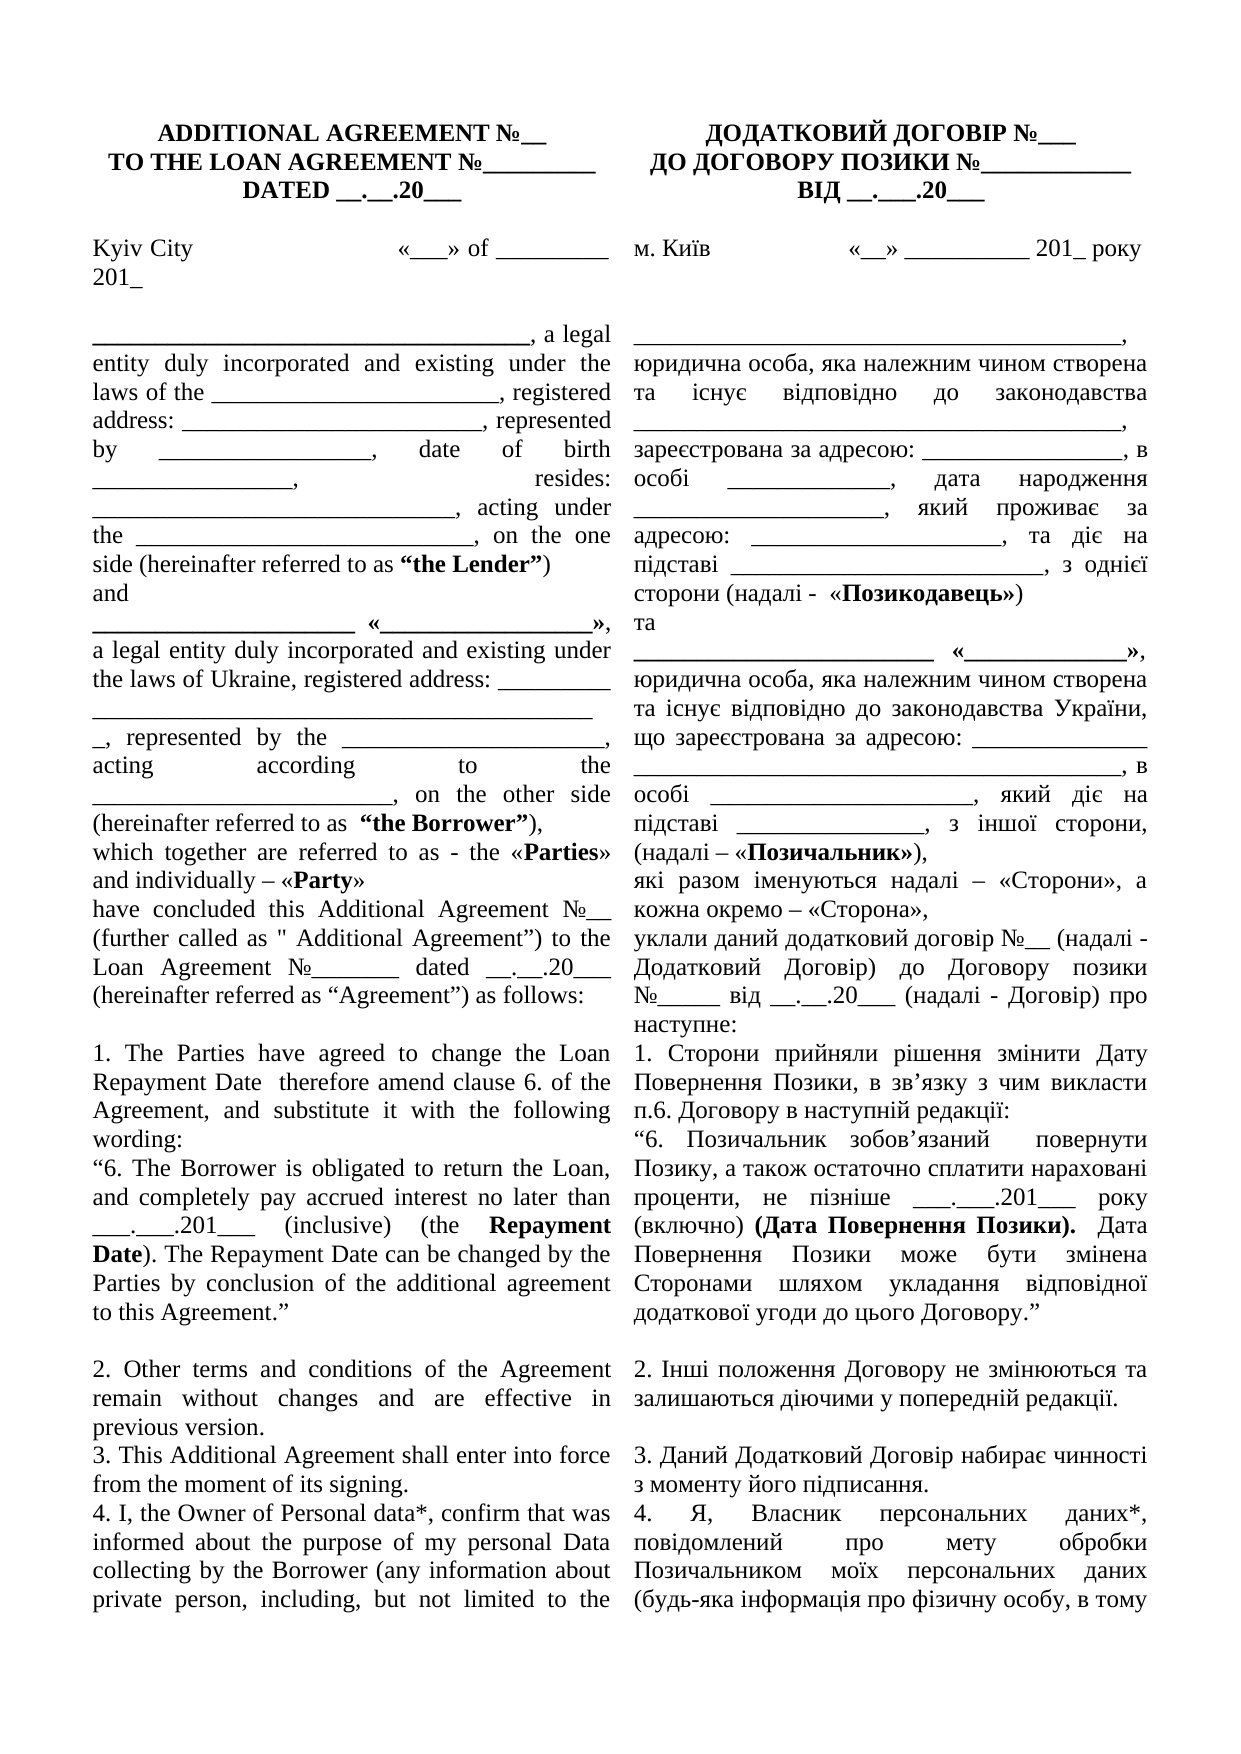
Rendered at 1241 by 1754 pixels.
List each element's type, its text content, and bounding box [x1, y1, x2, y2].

table_cell _______________________________________, юридична особа, яка належним чином створена та існує відповідно до законодавства _______________________________________, зареєстрована за адресою: ________________, в особі _____________, дата народження ____________________, який проживає за адресою: ____________________, та діє на підставі _________________________, з однієї сторони (надалі - «Позикодавець») та ________________________ «_____________», юридична особа, яка належним чином створена та існує відповідно до законодавства України, що зареєстрована за адресою: ______________ _______________________________________, в особі _____________________, який діє на підставі _______________, з іншої сторони, (надалі – «Позичальник»), які разом іменуються надалі – «Сторони», а кожна окремо – «Сторона», уклали даний додатковий договір №__ (надалі - Додатковий Договір) до Договору позики №_____ від __.__.20___ (надалі - Договір) про наступне: [622, 319, 1159, 1038]
table_cell 2. Other terms and conditions of the Agreement remain without changes and are effective in previous version. 3. This Additional Agreement shall enter into force from the moment of its signing. [81, 1326, 622, 1498]
table_header ДОДАТКОВИЙ ДОГОВІР №___ ДО ДОГОВОРУ ПОЗИКИ №____________ ВІД __.___.20___ [622, 118, 1159, 233]
table_header ADDITIONAL AGREEMENT №__ TO THE LOAN AGREEMENT №_________ DATED __.__.20___ [81, 118, 622, 233]
table_cell ___________________________________, a legal entity duly incorporated and existing under the laws of the _______________________, registered address: ________________________, represented by _________________, date of birth ________________, resides: _____________________________, acting under the ___________________________, on the one side (hereinafter referred to as “the Lender”) and _____________________ «_________________», a legal entity duly incorporated and existing under the laws of Ukraine, registered address: _________ _________________________________________, represented by the _____________________, acting according to the ________________________, on the other side (hereinafter referred to as “the Borrower”), which together are referred to as - the «Parties» and individually – «Party» have concluded this Additional Agreement №__ (further called as " Additional Agreement”) to the Loan Agreement №_______ dated __.__.20___ (hereinafter referred as “Agreement”) as follows: [81, 319, 622, 1038]
table_cell 2. Інші положення Договору не змінюються та залишаються діючими у попередній редакції. 3. Даний Додатковий Договір набирає чинності з моменту його підписання. [622, 1326, 1159, 1498]
table_cell 1. The Parties have agreed to change the Loan Repayment Date therefore amend clause 6. of the Agreement, and substitute it with the following wording: “6. The Borrower is obligated to return the Loan, and completely pay accrued interest no later than ___.___.201___ (inclusive) (the Repayment Date). The Repayment Date can be changed by the Parties by conclusion of the additional agreement to this Agreement.” [81, 1038, 622, 1326]
table_cell 1. Сторони прийняли рішення змінити Дату Повернення Позики, в зв’язку з чим викласти п.6. Договору в наступній редакції: “6. Позичальник зобов’язаний повернути Позику, а також остаточно сплатити нараховані проценти, не пізніше ___.___.201___ року (включно) (Дата Повернення Позики). Дата Повернення Позики може бути змінена Сторонами шляхом укладання відповідної додаткової угоди до цього Договору.” [622, 1038, 1159, 1326]
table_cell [81, 1498, 622, 1636]
table_cell Kyiv City «___» of _________ 201_ [81, 233, 622, 319]
table_cell м. Київ «__» __________ 201_ року [622, 233, 1159, 319]
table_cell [622, 1498, 1159, 1636]
